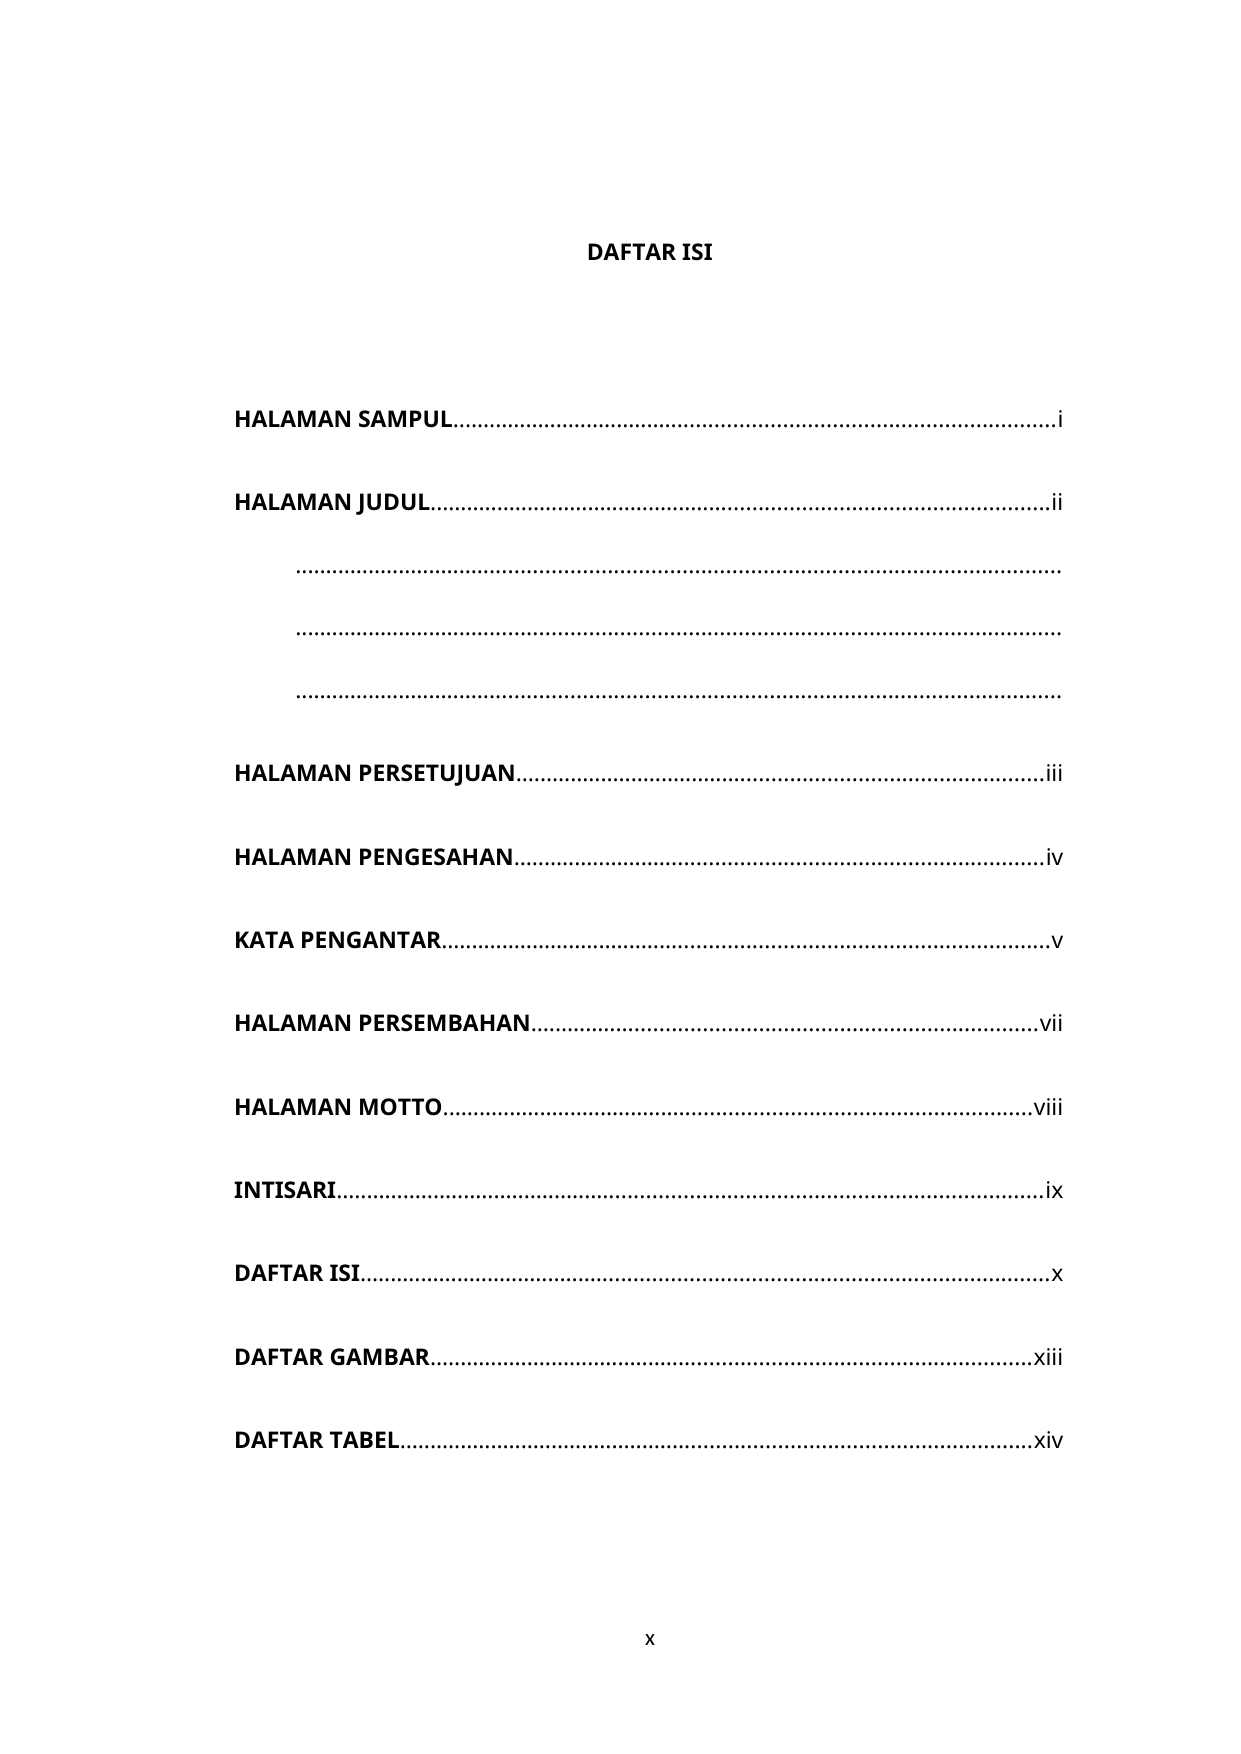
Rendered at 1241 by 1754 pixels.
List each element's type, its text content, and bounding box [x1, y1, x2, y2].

text KATA PENGANTAR v [234, 924, 1063, 955]
text HALAMAN PERSEMBAHAN vii [234, 1007, 1063, 1038]
text HALAMAN PERSETUJUAN iii [234, 757, 1063, 788]
text DAFTAR ISI x [234, 1257, 1063, 1288]
text DAFTAR ISI [236, 236, 1063, 267]
text HALAMAN PENGESAHAN iv [234, 840, 1063, 872]
text DAFTAR TABEL xiv [234, 1424, 1063, 1455]
text HALAMAN MOTTO viii [234, 1090, 1063, 1122]
text HALAMAN JUDUL ii [234, 486, 1063, 705]
text HALAMAN SAMPUL i [234, 403, 1063, 434]
text INTISARI ix [234, 1174, 1063, 1205]
text DAFTAR GAMBAR xiii [234, 1340, 1063, 1372]
